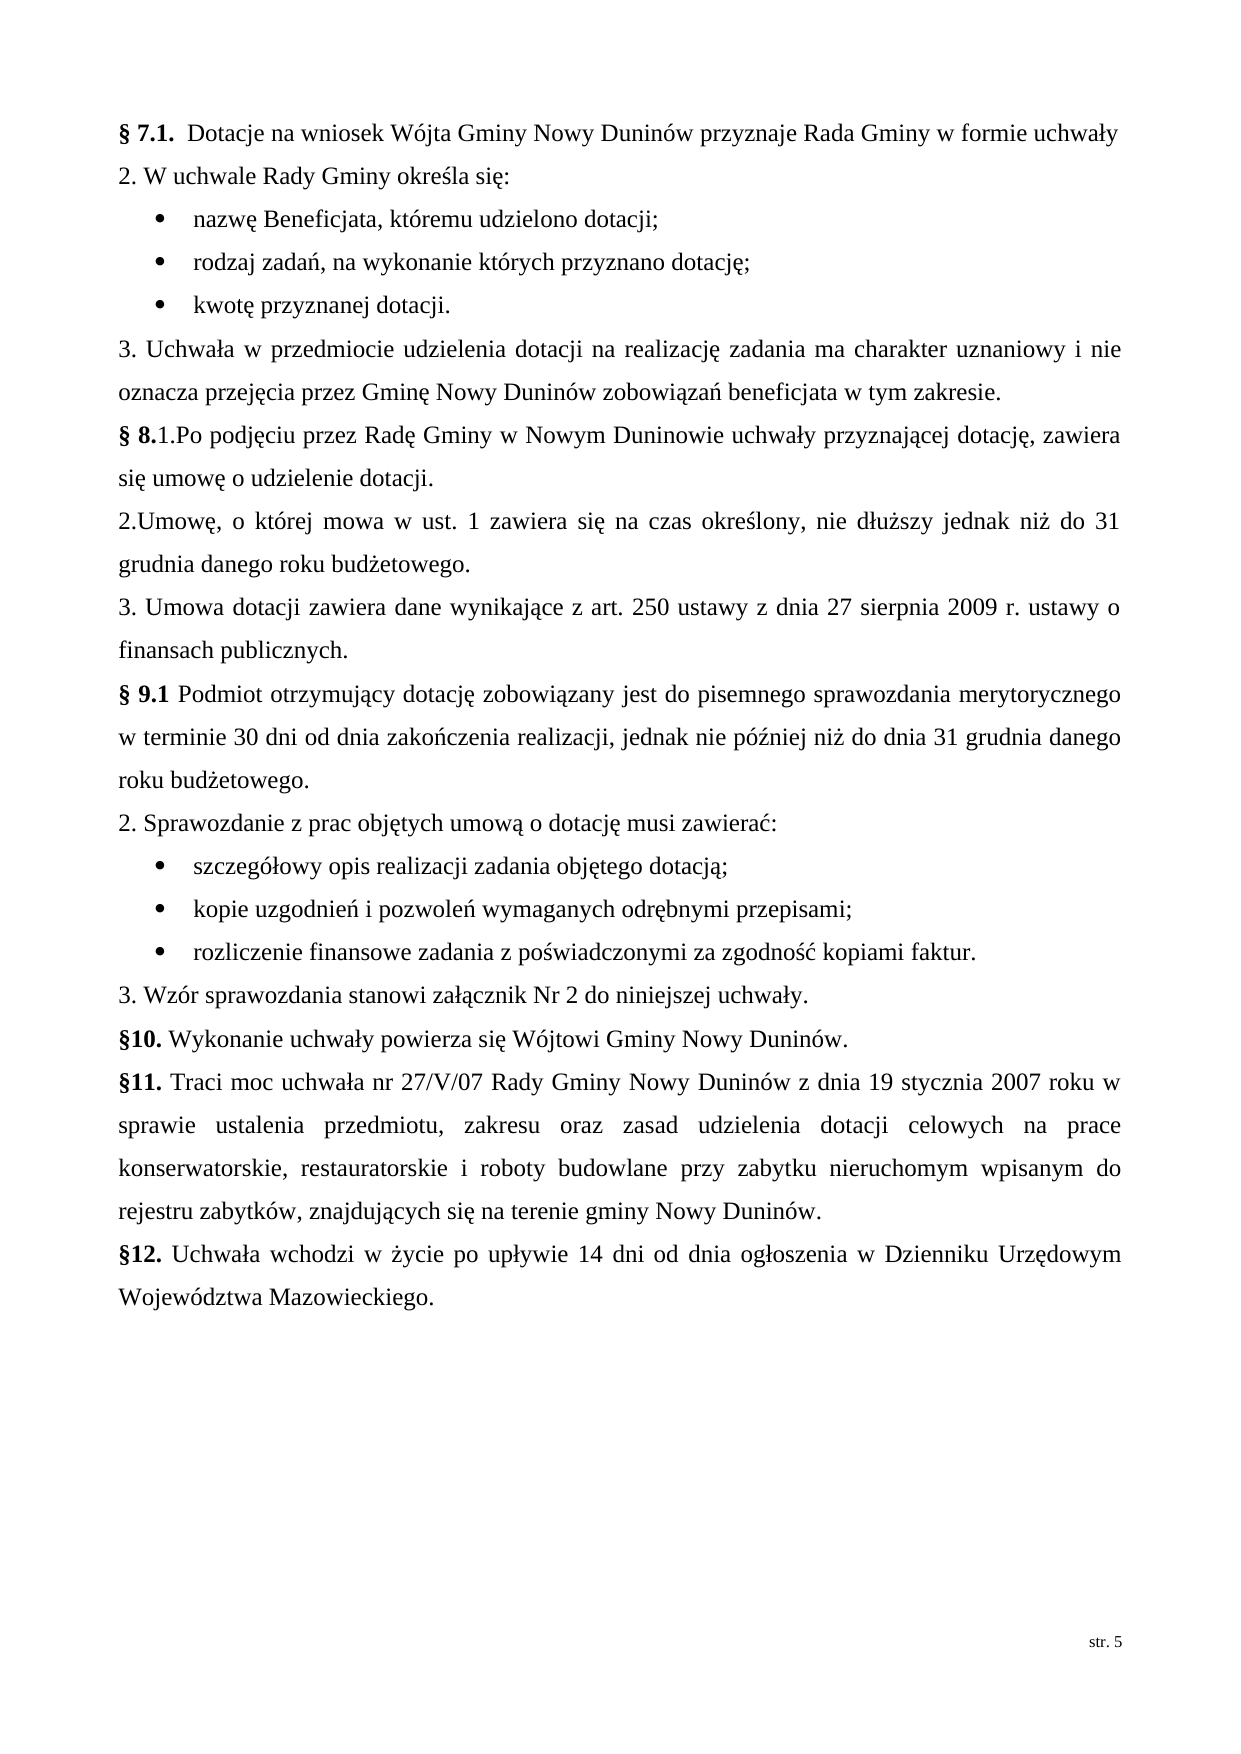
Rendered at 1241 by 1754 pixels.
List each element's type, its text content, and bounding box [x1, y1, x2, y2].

text 3. Wzór sprawozdania stanowi załącznik Nr 2 do niniejszej uchwały. [118, 981, 1122, 1009]
list szczegółowy opis realizacji zadania objętego dotacją; [156, 851, 1122, 880]
text 2.Umowę, o której mowa w ust. 1 zawiera się na czas określony, nie dłuższy jednak niż do 31 grudnia danego roku budżetowego. [118, 506, 1122, 578]
text 2. W uchwale Rady Gminy określa się: [118, 161, 1122, 190]
list kopie uzgodnień i pozwoleń wymaganych odrębnymi przepisami; [156, 894, 1122, 923]
list rozliczenie finansowe zadania z poświadczonymi za zgodność kopiami faktur. [156, 937, 1122, 966]
list nazwę Beneficjata, któremu udzielono dotacji; [156, 204, 1122, 233]
text § 7.1. Dotacje na wniosek Wójta Gminy Nowy Duninów przyznaje Rada Gminy w formie uchwały [118, 118, 1122, 147]
text 2. Sprawozdanie z prac objętych umową o dotację musi zawierać: [118, 808, 1122, 837]
text §10. Wykonanie uchwały powierza się Wójtowi Gminy Nowy Duninów. [118, 1024, 1122, 1052]
text 3. Uchwała w przedmiocie udzielenia dotacji na realizację zadania ma charakter uznaniowy i nie oznacza przejęcia przez Gminę Nowy Duninów zobowiązań beneficjata w tym zakresie. [118, 334, 1122, 406]
text §11. Traci moc uchwała nr 27/V/07 Rady Gminy Nowy Duninów z dnia 19 stycznia 2007 roku w sprawie ustalenia przedmiotu, zakresu oraz zasad udzielenia dotacji celowych na prace konserwatorskie, restauratorskie i roboty budowlane przy zabytku nieruchomym wpisanym do rejestru zabytków, znajdujących się na terenie gminy Nowy Duninów. [118, 1067, 1122, 1225]
list kwotę przyznanej dotacji. [156, 291, 1122, 319]
list rodzaj zadań, na wykonanie których przyznano dotację; [156, 247, 1122, 276]
text § 9.1 Podmiot otrzymujący dotację zobowiązany jest do pisemnego sprawozdania merytorycznego w terminie 30 dni od dnia zakończenia realizacji, jednak nie później niż do dnia 31 grudnia danego roku budżetowego. [118, 679, 1122, 794]
text § 8.1.Po podjęciu przez Radę Gminy w Nowym Duninowie uchwały przyznającej dotację, zawiera się umowę o udzielenie dotacji. [118, 420, 1122, 492]
text 3. Umowa dotacji zawiera dane wynikające z art. 250 ustawy z dnia 27 sierpnia 2009 r. ustawy o finansach publicznych. [118, 592, 1122, 664]
text §12. Uchwała wchodzi w życie po upływie 14 dni od dnia ogłoszenia w Dzienniku Urzędowym Województwa Mazowieckiego. [118, 1239, 1122, 1311]
